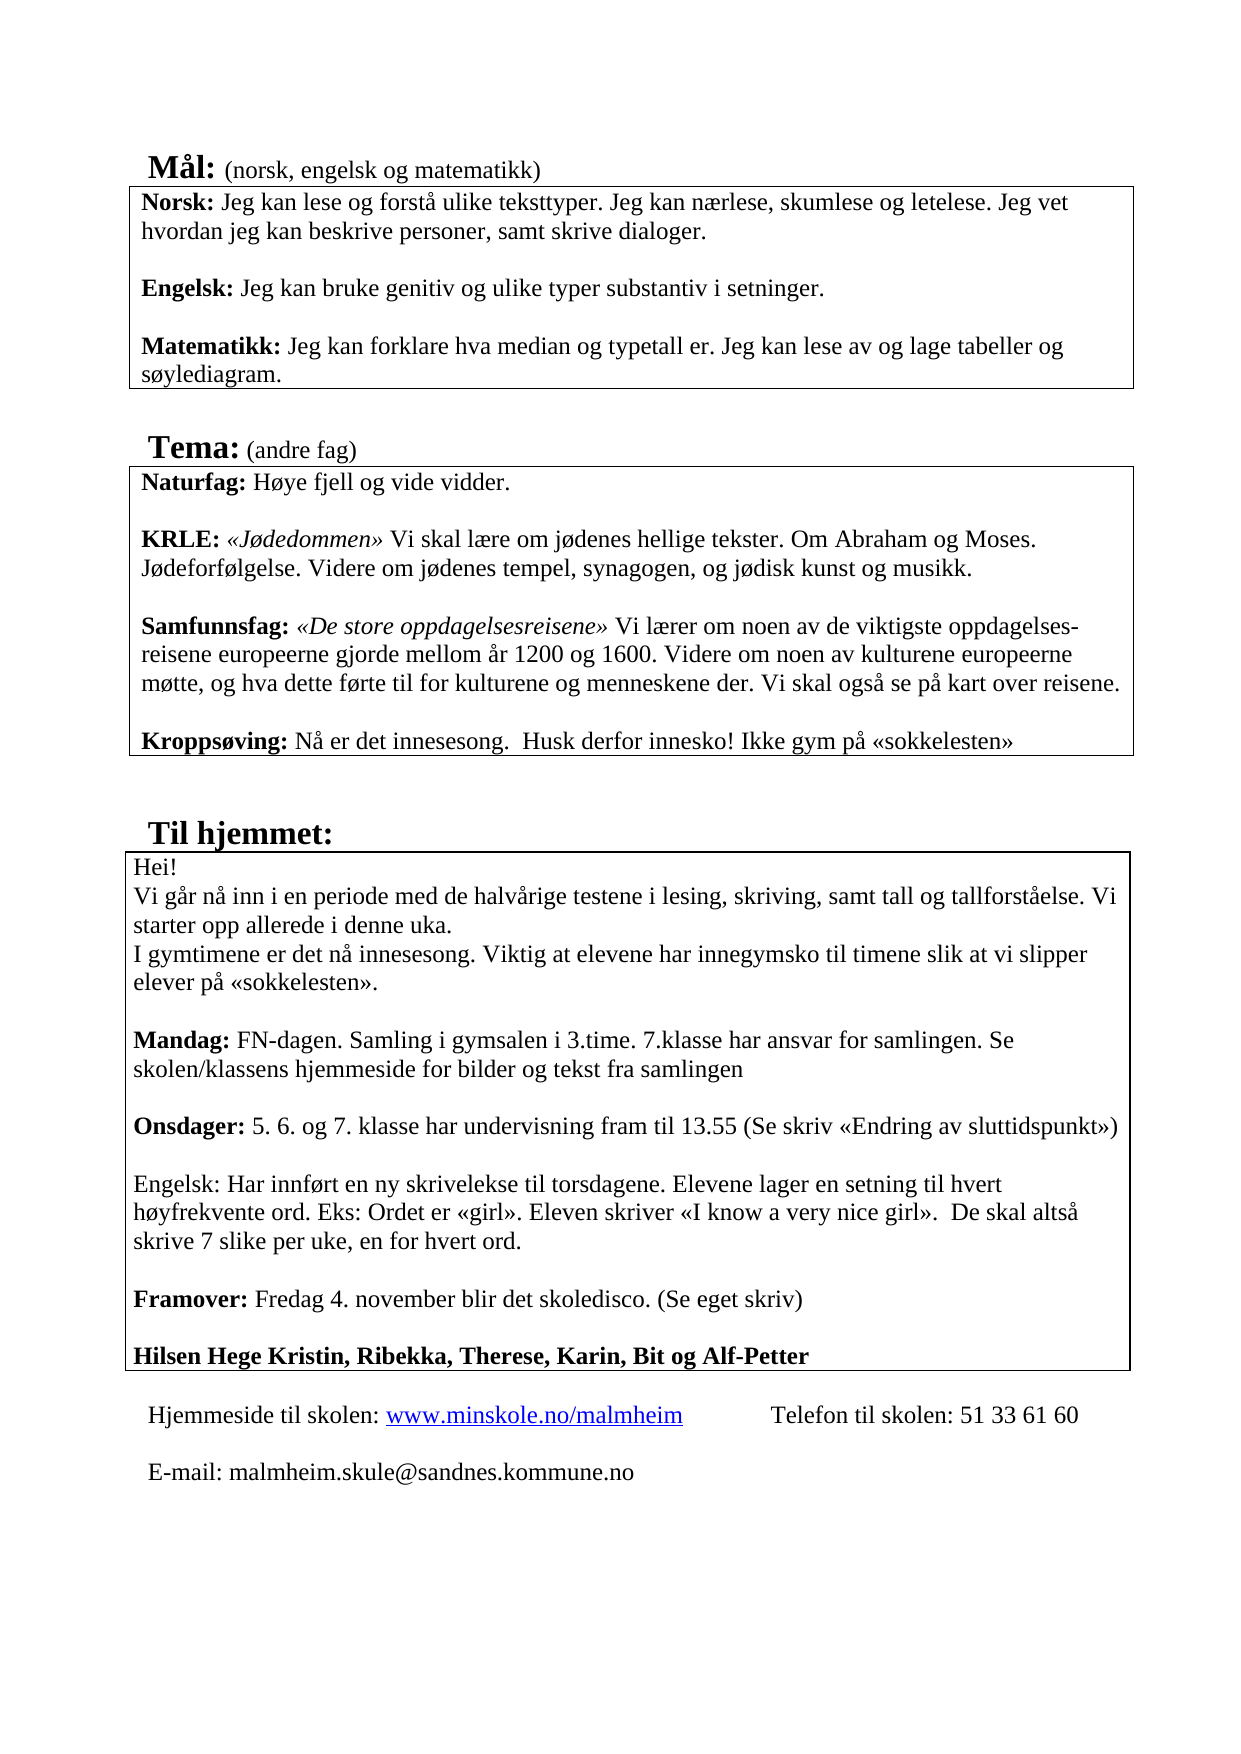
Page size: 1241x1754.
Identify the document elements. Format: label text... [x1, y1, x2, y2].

text Til hjemmet: [148, 813, 1093, 851]
table_header Naturfag: Høye fjell og vide vidder. KRLE: «Jødedommen» Vi skal lære om jødenes hellige tekster. Om Abraham og Moses. Jødeforfølgelse. Videre om jødenes tempel, synagogen, og jødisk kunst og musikk. Samfunnsfag: «De store oppdagelsesreisene» Vi lærer om noen av de viktigste oppdagelses- reisene europeerne gjorde mellom år 1200 og 1600. Videre om noen av kulturene europeerne møtte, og hva dette førte til for kulturene og menneskene der. Vi skal også se på kart over reisene. Kroppsøving: Nå er det innesesong. Husk derfor innesko! Ikke gym på «sokkelesten» [130, 467, 1133, 754]
table_header Hei! Vi går nå inn i en periode med de halvårige testene i lesing, skriving, samt tall og tallforståelse. Vi starter opp allerede i denne uka. I gymtimene er det nå innesesong. Viktig at elevene har innegymsko til timene slik at vi slipper elever på «sokkelesten». Mandag: FN-dagen. Samling i gymsalen i 3.time. 7.klasse har ansvar for samlingen. Se skolen/klassens hjemmeside for bilder og tekst fra samlingen Onsdager: 5. 6. og 7. klasse har undervisning fram til 13.55 (Se skriv «Endring av sluttidspunkt») Engelsk: Har innført en ny skrivelekse til torsdagene. Elevene lager en setning til hvert høyfrekvente ord. Eks: Ordet er «girl». Eleven skriver «I know a very nice girl». De skal altså skrive 7 slike per uke, en for hvert ord. Framover: Fredag 4. november blir det skoledisco. (Se eget skriv) Hilsen Hege Kristin, Ribekka, Therese, Karin, Bit og Alf-Petter [126, 853, 1129, 1370]
text E-mail: malmheim.skule@sandnes.kommune.no [148, 1457, 1093, 1486]
text Tema: (andre fag) [148, 428, 1093, 466]
text Mål: (norsk, engelsk og matematikk) [148, 148, 1093, 186]
text Hjemmeside til skolen: www.minskole.no/malmheim Telefon til skolen: 51 33 61 60 [148, 1400, 1093, 1428]
table_header Norsk: Jeg kan lese og forstå ulike teksttyper. Jeg kan nærlese, skumlese og letelese. Jeg vet hvordan jeg kan beskrive personer, samt skrive dialoger. Engelsk: Jeg kan bruke genitiv og ulike typer substantiv i setninger. Matematikk: Jeg kan forklare hva median og typetall er. Jeg kan lese av og lage tabeller og søylediagram. [130, 187, 1133, 388]
